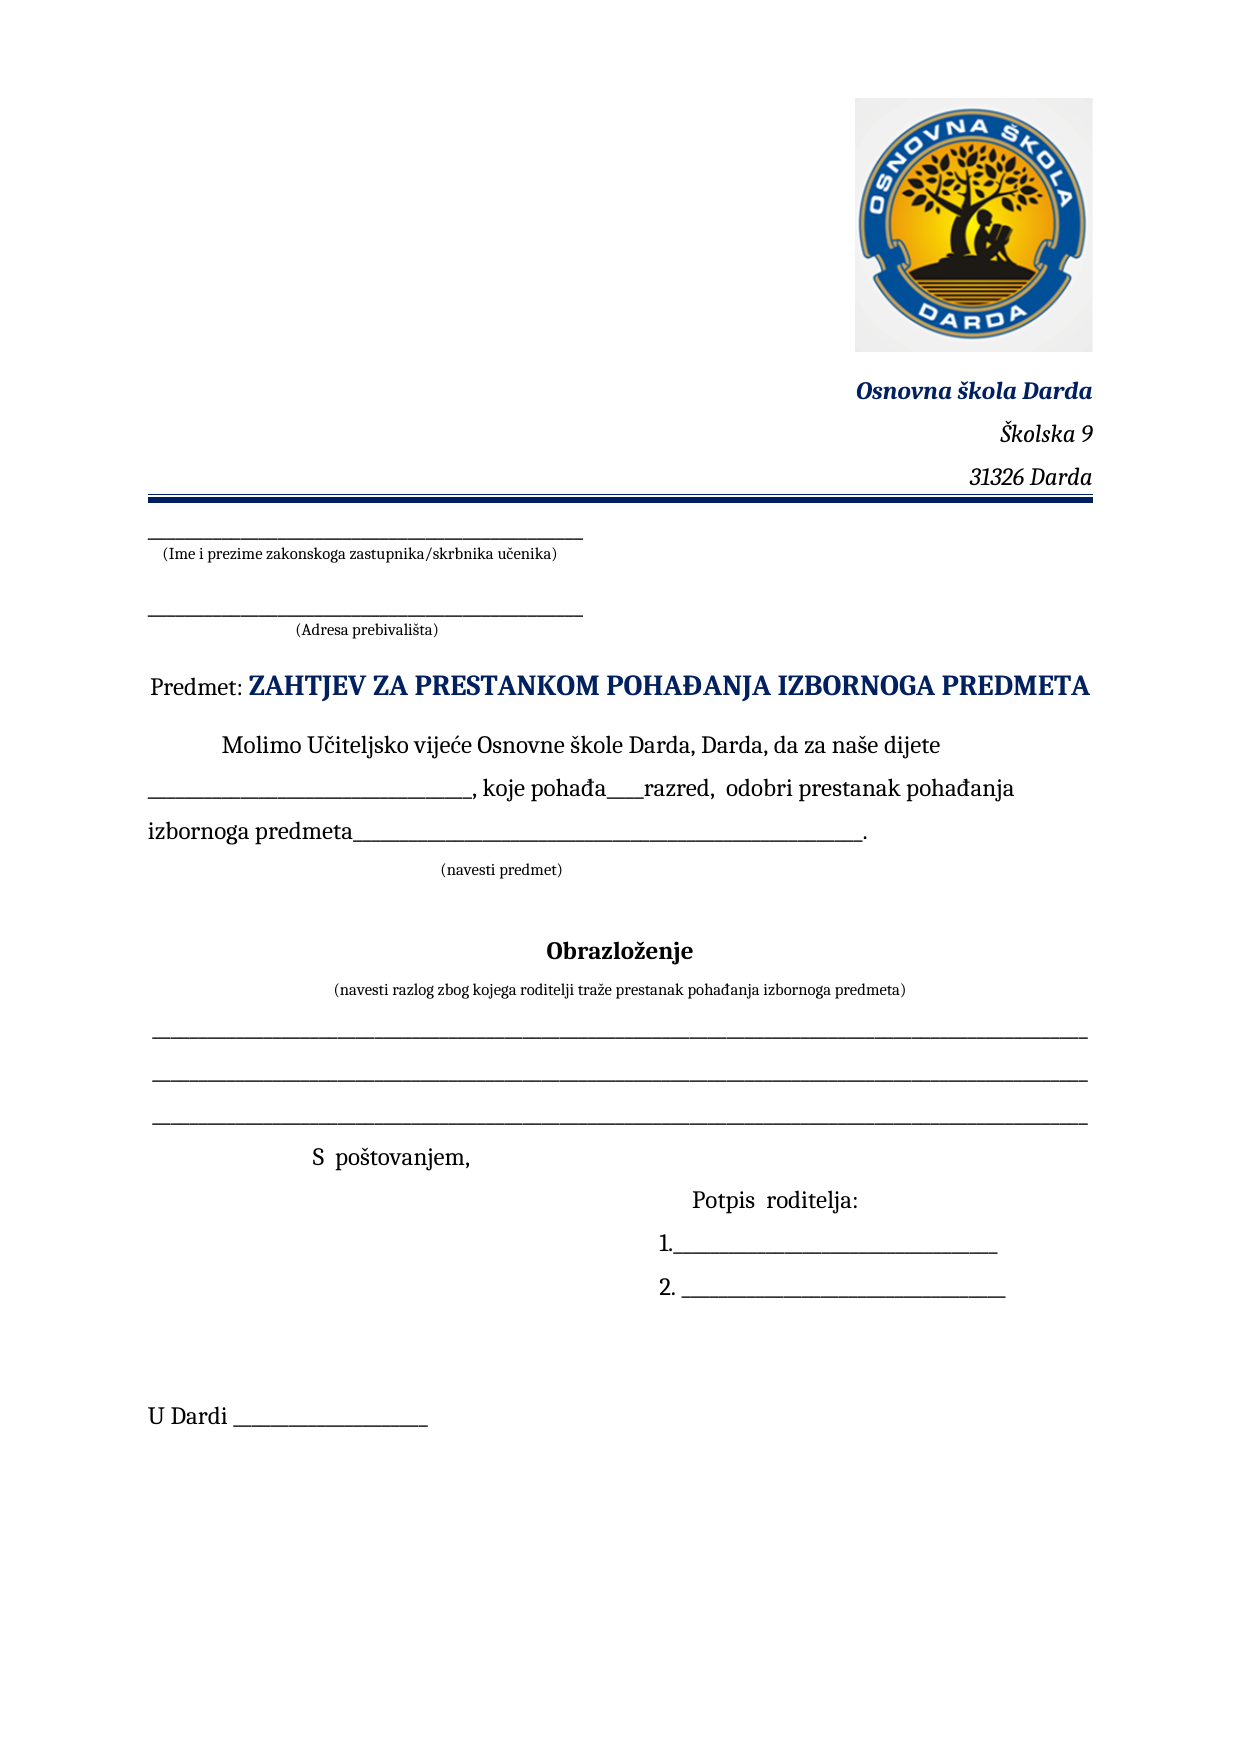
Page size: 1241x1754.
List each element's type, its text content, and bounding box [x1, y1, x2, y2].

text Molimo Učiteljsko vijeće Osnovne škole Darda, Darda, da za naše dijete ___________________________________, koje pohađa____razred, odobri prestanak pohađanja izbornoga predmeta_______________________________________________________. [148, 731, 1093, 846]
text Predmet: ZAHTJEV ZA PRESTANKOM POHAĐANJA IZBORNOGA PREDMETA [148, 669, 1093, 702]
text (Adresa prebivališta) [221, 621, 1093, 640]
text (navesti razlog zbog kojega roditelji traže prestanak pohađanja izbornoga predmeta) _______________________________________________________________________________________________________________________________________________________________________________________________________________________________________________________________________________________________________________ [148, 980, 1093, 1129]
text 2. ___________________________________ [148, 1272, 1093, 1301]
text 1.___________________________________ [148, 1229, 1093, 1258]
text Obrazloženje [148, 937, 1093, 966]
text U Dardi _____________________ [148, 1402, 1093, 1431]
text _______________________________________________ [148, 592, 1093, 621]
text (Ime i prezime zakonskoga zastupnika/skrbnika učenika) [148, 544, 1093, 563]
text _______________________________________________ [148, 515, 1093, 544]
picture [855, 98, 1093, 352]
text S poštovanjem, [148, 1143, 1093, 1172]
text (navesti predmet) [279, 860, 1093, 879]
text Potpis roditelja: [148, 1186, 1093, 1215]
